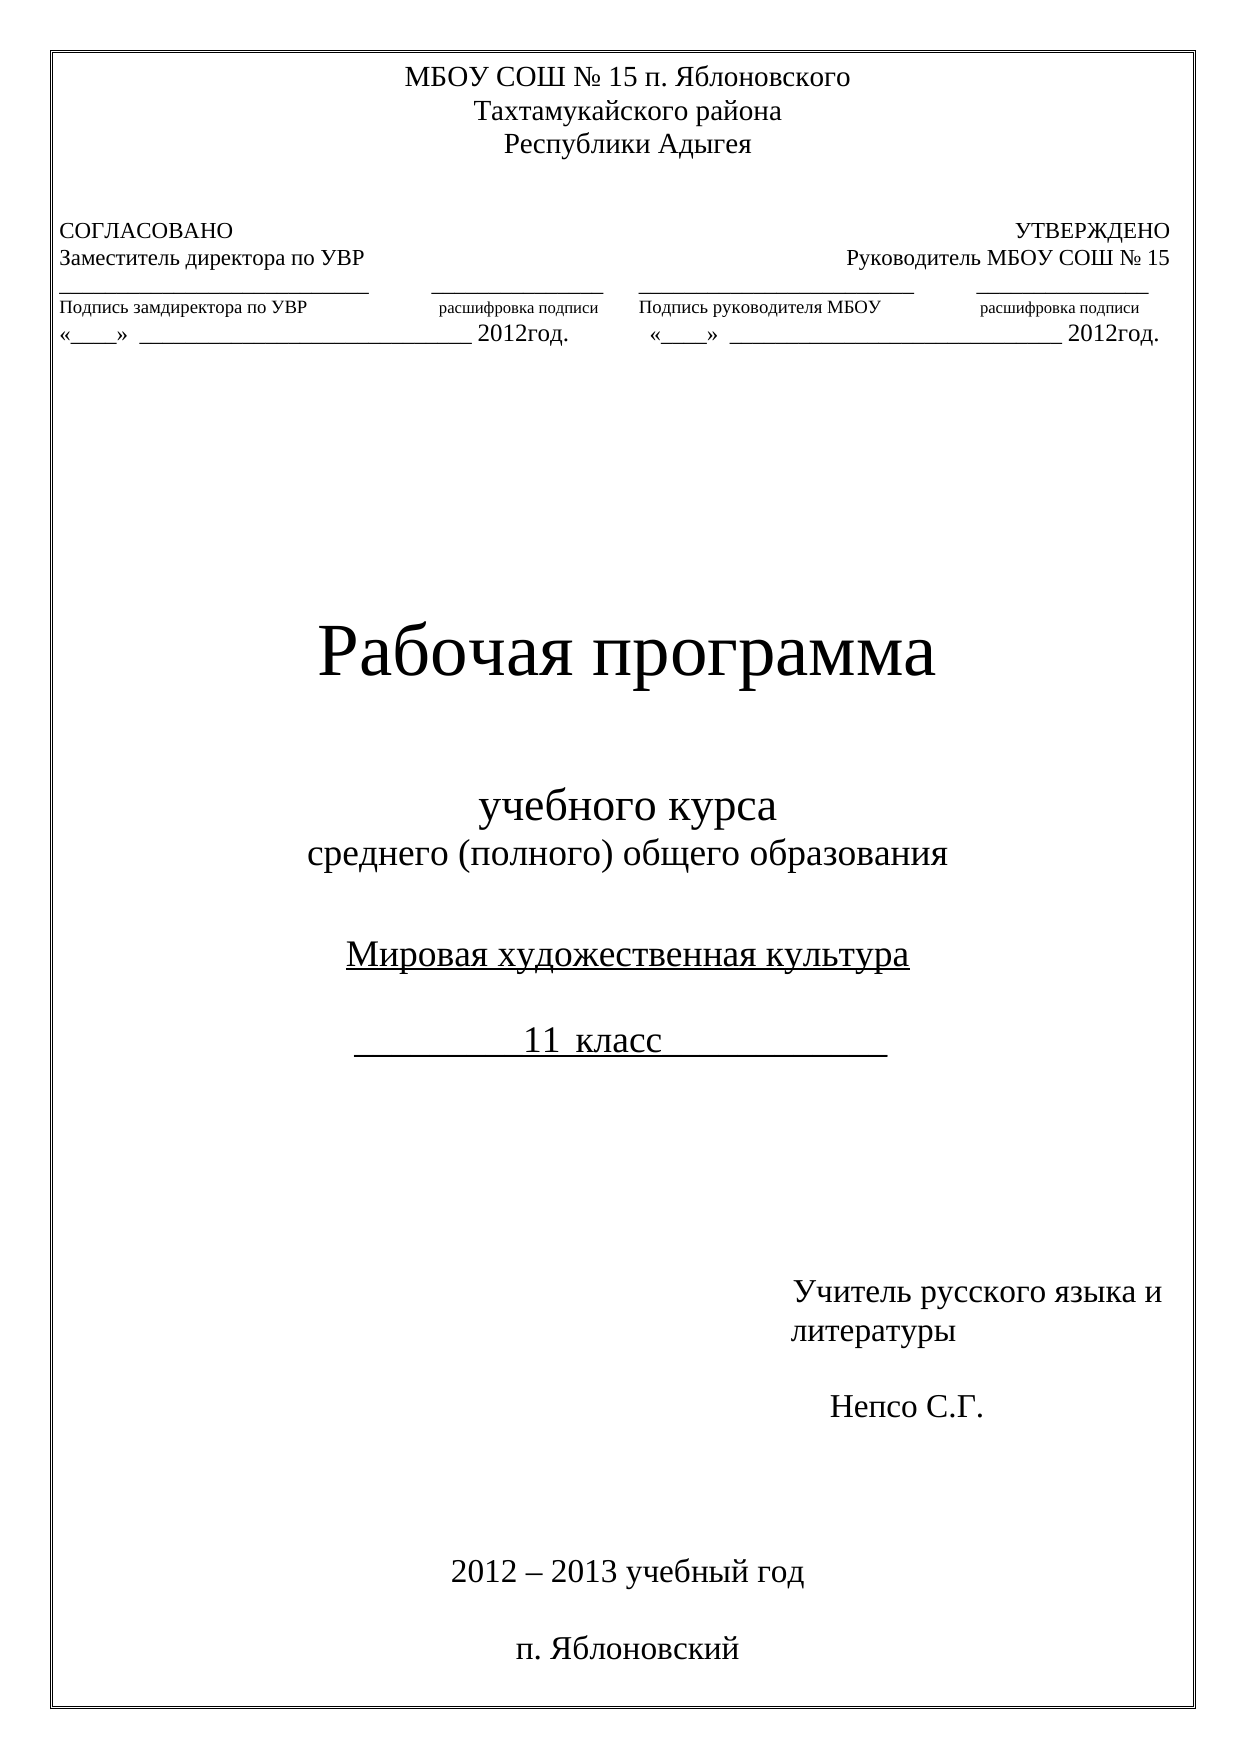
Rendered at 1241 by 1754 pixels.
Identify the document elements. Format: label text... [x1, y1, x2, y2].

text Республики Адыгея [59, 126, 1193, 160]
text Учитель русского языка и [59, 1271, 1193, 1310]
text МБОУ СОШ № 15 п. Яблоновского [59, 59, 1193, 93]
text Непсо С.Г. [59, 1386, 1193, 1425]
text п. Яблоновский [59, 1628, 1193, 1666]
text Рабочая программа [59, 605, 1193, 692]
text Мировая художественная культура [59, 931, 1193, 974]
text 2012 – 2013 учебный год [59, 1551, 1193, 1590]
text учебного курса [59, 778, 1193, 831]
table_header УТВЕРЖДЕНО Руководитель МБОУ СОШ № 15 ________________________ _______________ Подпись руководителя МБОУ расшифровка подписи «____» _____________________________ 2012год. [628, 217, 1181, 347]
table_header СОГЛАСОВАНО Заместитель директора по УВР ___________________________ _______________ Подпись замдиректора по УВР расшифровка подписи «____» _____________________________ 2012год. [53, 217, 627, 347]
text Тахтамукайского района [59, 93, 1193, 126]
text литературы [59, 1310, 1193, 1348]
text _________11 класс____________ [280, 1017, 1193, 1061]
text среднего (полного) общего образования [59, 831, 1193, 874]
